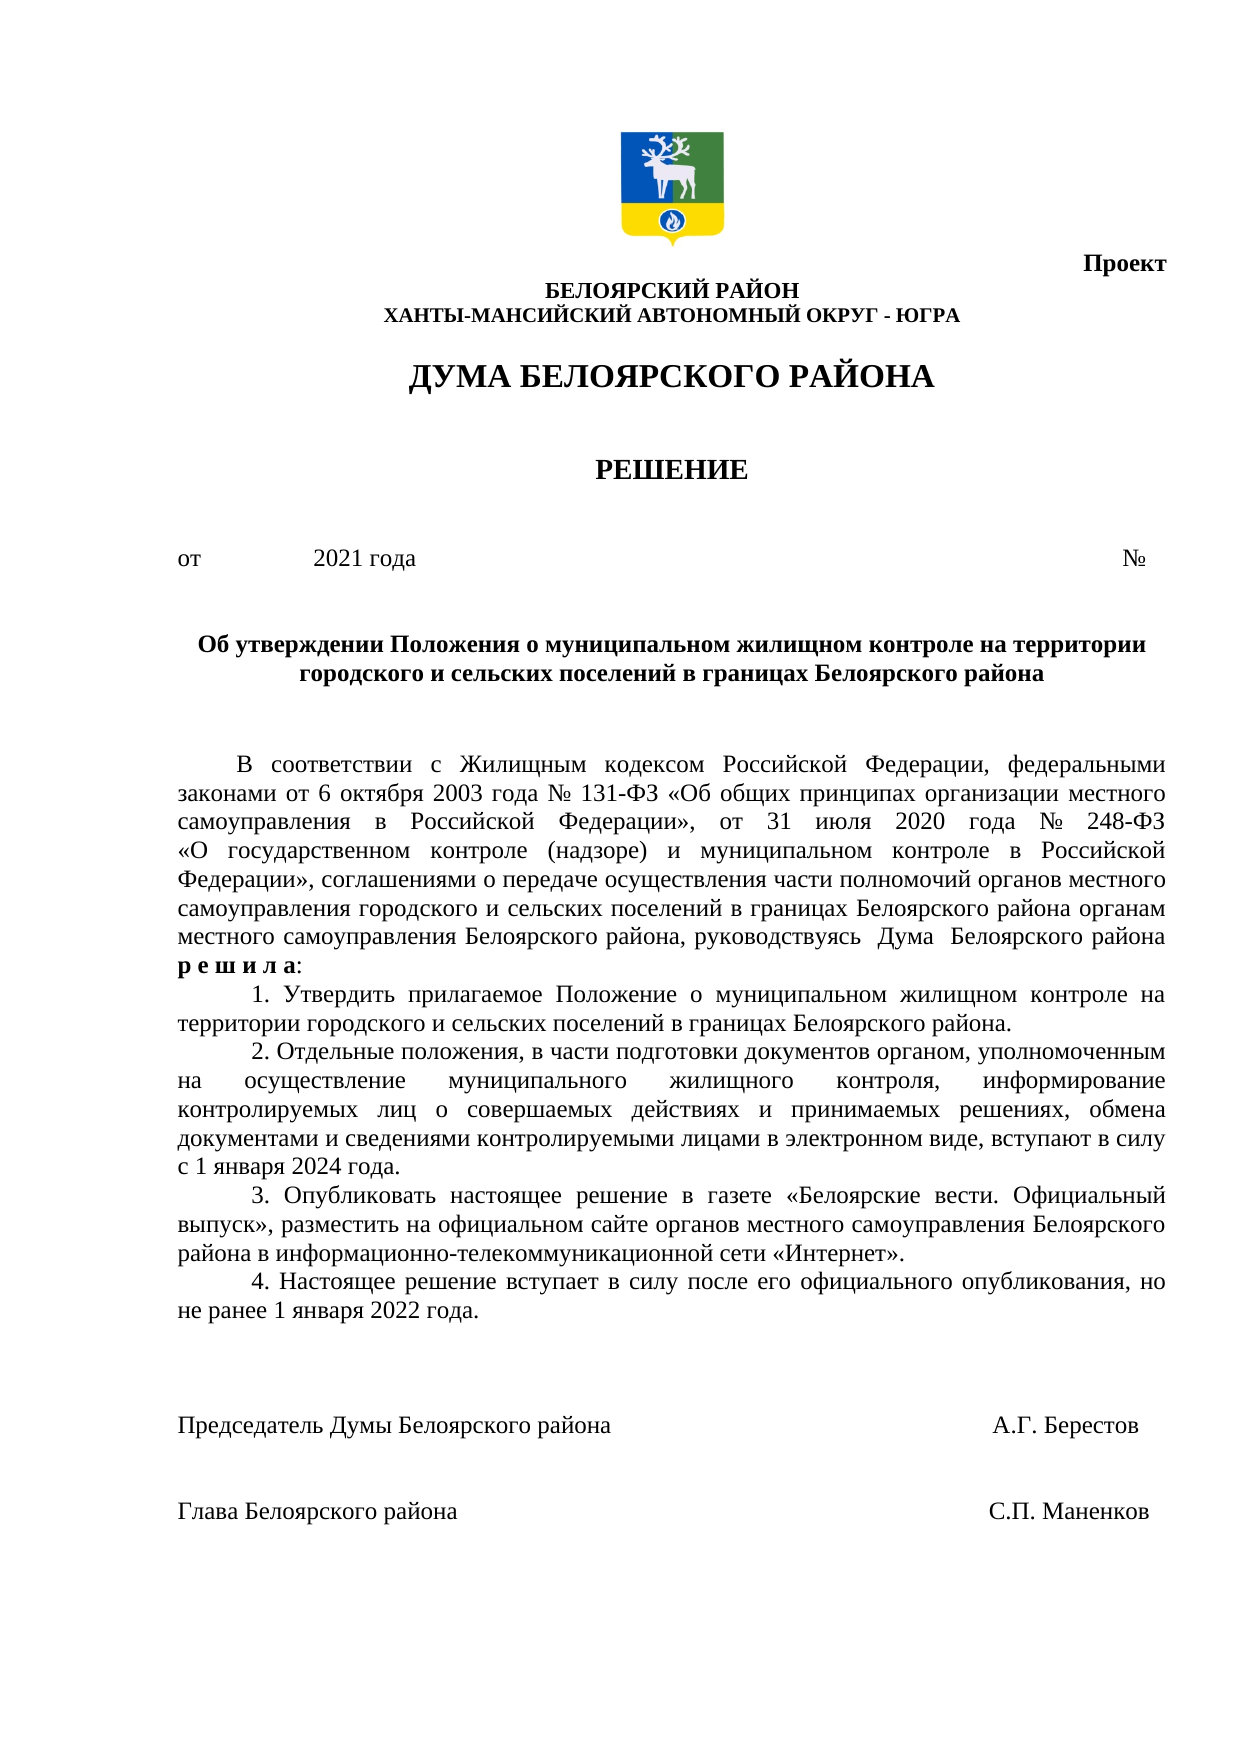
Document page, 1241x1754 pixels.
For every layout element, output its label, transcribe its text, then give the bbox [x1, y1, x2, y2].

text БЕЛОЯРСКИЙ РАЙОН [177, 277, 1167, 303]
subtitle от 2021 года № [177, 543, 1167, 572]
text Проект [177, 248, 1167, 277]
subtitle РЕШЕНИЕ [177, 452, 1167, 485]
text 2. Отдельные положения, в части подготовки документов органом, уполномоченным на осуществление муниципального жилищного контроля, информирование контролируемых лиц о совершаемых действиях и принимаемых решениях, обмена документами и сведениями контролируемыми лицами в электронном виде, вступают в силу с 1 января 2024 года. [177, 1036, 1167, 1180]
subtitle ХАНТЫ-МАНСИЙСКИЙ АВТОНОМНЫЙ ОКРУГ - ЮГРА [177, 303, 1167, 327]
subtitle ДУМА БЕЛОЯРСКОГО РАЙОНА [177, 356, 1167, 394]
title Об утверждении Положения о муниципальном жилищном контроле на территории городского и сельских поселений в границах Белоярского района [177, 629, 1167, 687]
picture [618, 118, 726, 248]
text 4. Настоящее решение вступает в силу после его официального опубликования, но не ранее 1 января 2022 года. [177, 1266, 1167, 1324]
text Председатель Думы Белоярского района А.Г. Берестов [177, 1410, 1167, 1439]
text Глава Белоярского района С.П. Маненков [177, 1496, 1167, 1525]
text В соответствии с Жилищным кодексом Российской Федерации, федеральными законами от 6 октября 2003 года № 131-ФЗ «Об общих принципах организации местного самоуправления в Российской Федерации», от 31 июля 2020 года № 248-ФЗ «О государственном контроле (надзоре) и муниципальном контроле в Российской Федерации», соглашениями о передаче осуществления части полномочий органов местного самоуправления городского и сельских поселений в границах Белоярского района органам местного самоуправления Белоярского района, руководствуясь Дума Белоярского района р е ш и л а: [177, 749, 1167, 979]
text 1. Утвердить прилагаемое Положение о муниципальном жилищном контроле на территории городского и сельских поселений в границах Белоярского района. [177, 979, 1167, 1036]
text 3. Опубликовать настоящее решение в газете «Белоярские вести. Официальный выпуск», разместить на официальном сайте органов местного самоуправления Белоярского района в информационно-телекоммуникационной сети «Интернет». [177, 1180, 1167, 1266]
